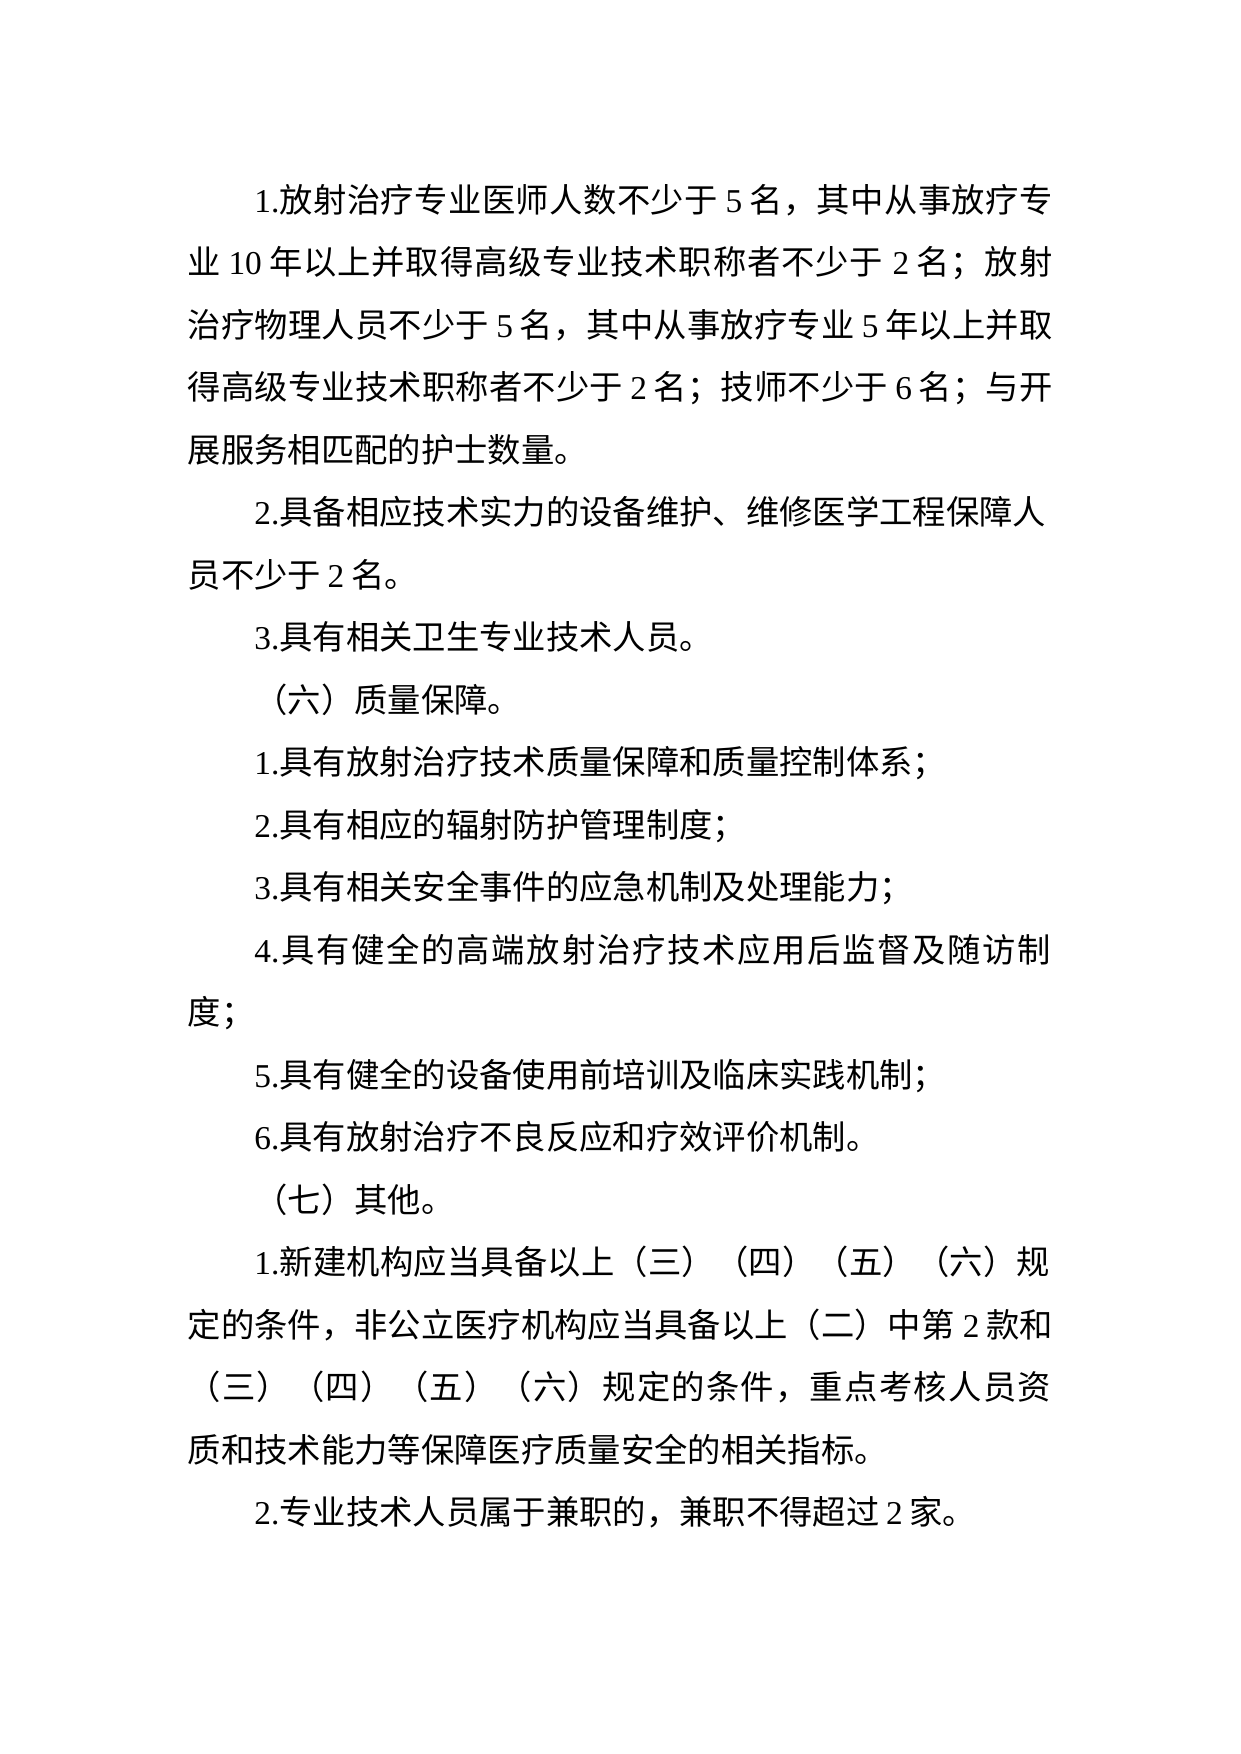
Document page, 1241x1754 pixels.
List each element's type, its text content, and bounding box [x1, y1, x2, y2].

text 5.具有健全的设备使用前培训及临床实践机制； [187, 1037, 1053, 1099]
text 2.具有相应的辐射防护管理制度； [187, 787, 1053, 849]
text （六）质量保障。 [187, 662, 1053, 724]
text 6.具有放射治疗不良反应和疗效评价机制。 [187, 1099, 1053, 1162]
text （七）其他。 [187, 1162, 1053, 1224]
text 1.具有放射治疗技术质量保障和质量控制体系； [187, 724, 1053, 787]
text 3.具有相关卫生专业技术人员。 [187, 599, 1053, 662]
text 3.具有相关安全事件的应急机制及处理能力； [187, 849, 1053, 912]
text 2.具备相应技术实力的设备维护、维修医学工程保障人员不少于2名。 [187, 474, 1053, 599]
text 4.具有健全的高端放射治疗技术应用后监督及随访制度； [187, 912, 1053, 1037]
text 1.放射治疗专业医师人数不少于5名，其中从事放疗专业10年以上并取得高级专业技术职称者不少于2名；放射治疗物理人员不少于5名，其中从事放疗专业5年以上并取得高级专业技术职称者不少于2名；技师不少于6名；与开展服务相匹配的护士数量。 [187, 162, 1053, 474]
text 1.新建机构应当具备以上（三）（四）（五）（六）规定的条件，非公立医疗机构应当具备以上（二）中第2款和（三）（四）（五）（六）规定的条件，重点考核人员资质和技术能力等保障医疗质量安全的相关指标。 [187, 1224, 1053, 1474]
text 2.专业技术人员属于兼职的，兼职不得超过2家。 [187, 1474, 1053, 1537]
